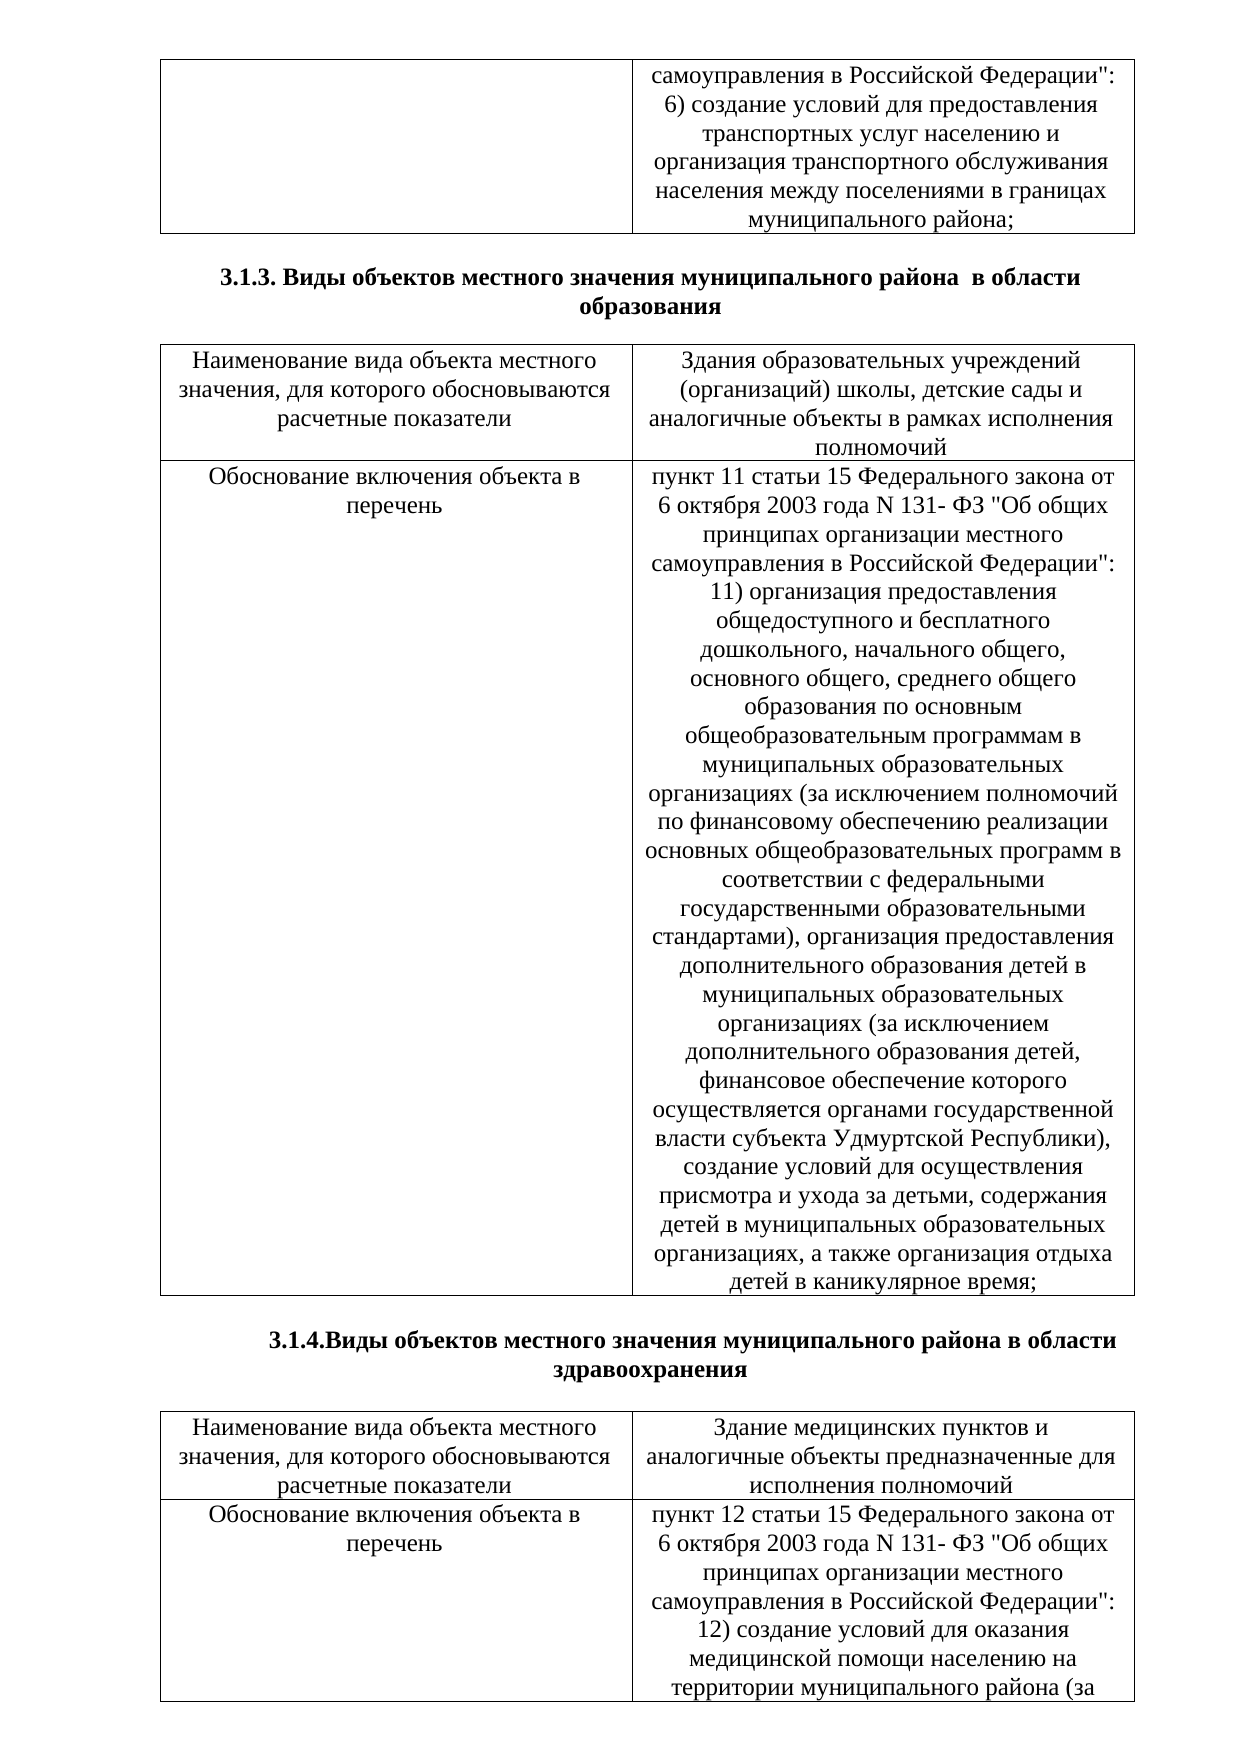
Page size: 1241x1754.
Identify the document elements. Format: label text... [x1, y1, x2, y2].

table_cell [633, 60, 1134, 233]
table_header Здание медицинских пунктов и аналогичные объекты предназначенные для исполнения полномочий [1013, 1412, 1134, 1498]
text 3.1.4.Виды объектов местного значения муниципального района в области здравоохранения [159, 1325, 1141, 1382]
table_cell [161, 60, 632, 233]
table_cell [633, 1500, 1134, 1701]
table_header Здания образовательных учреждений (организаций) школы, детские сады и аналогичные объекты в рамках исполнения полномочий [947, 345, 1134, 460]
table_header Здания образовательных учреждений (организаций) школы, детские сады и аналогичные объекты в рамках исполнения полномочий [633, 345, 815, 460]
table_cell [161, 1500, 632, 1701]
table_header Наименование вида объекта местного значения, для которого обосновываются расчетные показатели [161, 1412, 277, 1498]
table_header Наименование вида объекта местного значения, для которого обосновываются расчетные показатели [161, 345, 632, 460]
table_header Здание медицинских пунктов и аналогичные объекты предназначенные для исполнения полномочий [633, 1412, 749, 1498]
table_cell пункт 11 статьи 15 Федерального закона от 6 октября 2003 года N 131- ФЗ "Об общих принципах организации местного самоуправления в Российской Федерации": 11) организация предоставления общедоступного и бесплатного дошкольного, начального общего, основного общего, среднего общего образования по основным общеобразовательным программам в муниципальных образовательных организациях (за исключением полномочий по финансовому обеспечению реализации основных общеобразовательных программ в соответствии с федеральными государственными образовательными стандартами), организация предоставления дополнительного образования детей в муниципальных образовательных организациях (за исключением дополнительного образования детей, финансовое обеспечение которого осуществляется органами государственной власти субъекта Удмуртской Республики), создание условий для осуществления присмотра и ухода за детьми, содержания детей в муниципальных образовательных организациях, а также организация отдыха детей в каникулярное время; [633, 461, 1134, 1295]
text 3.1.3. Виды объектов местного значения муниципального района в области образования [159, 262, 1141, 320]
table_cell Обоснование включения объекта в перечень [161, 461, 632, 1295]
table_header Наименование вида объекта местного значения, для которого обосновываются расчетные показатели [512, 1412, 632, 1498]
